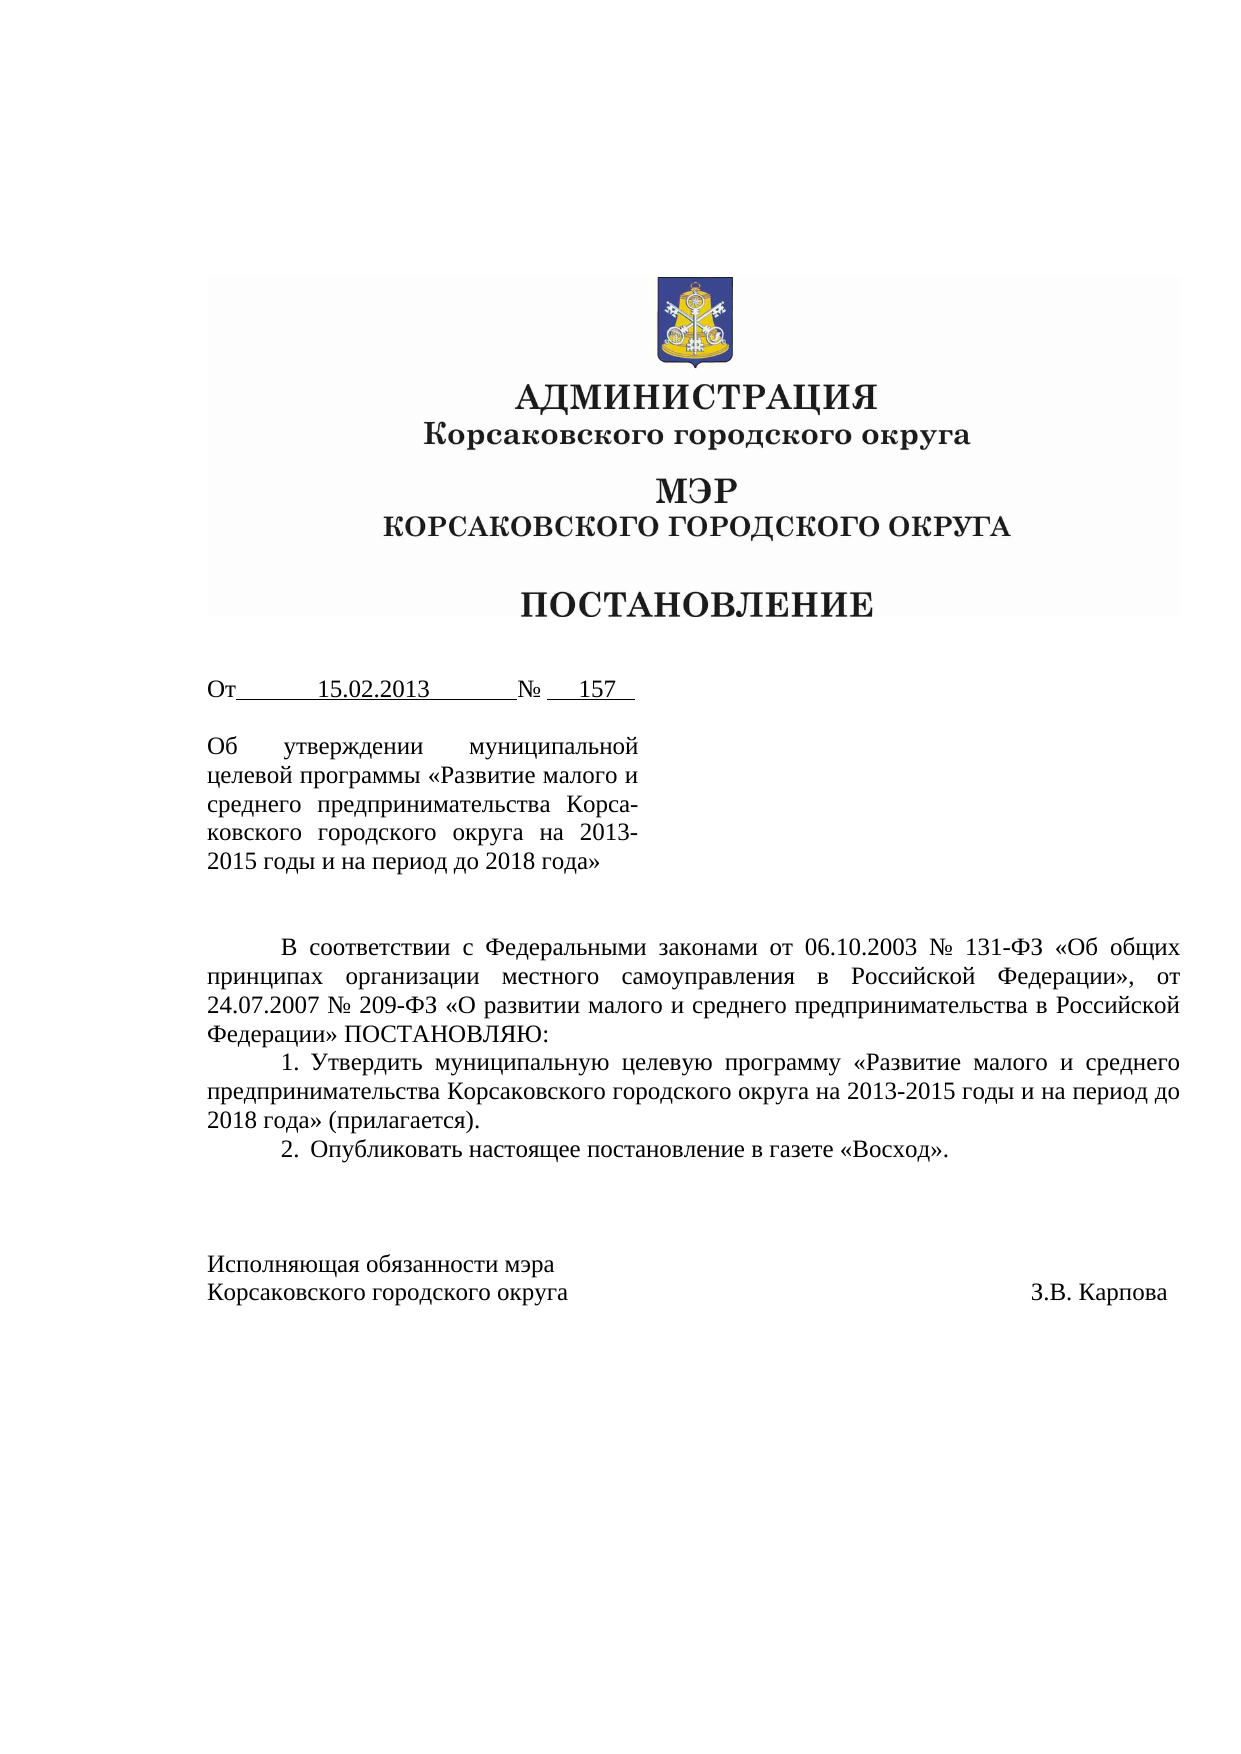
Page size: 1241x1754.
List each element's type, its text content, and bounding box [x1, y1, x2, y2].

text Исполняющая обязанности мэра [207, 1249, 1181, 1277]
text Корсаковского городского округа З.В. Карпова [207, 1277, 1181, 1306]
picture [207, 277, 1181, 617]
list Опубликовать настоящее постановление в газете «Восход». [281, 1134, 1181, 1162]
table_header Об утверждении муниципальной целевой программы «Развитие малого и среднего предпринимательства Корса-ковского городского округа на 2013-2015 годы и на период до 2018 года» [196, 731, 650, 875]
text В соответствии с Федеральными законами от 06.10.2003 № 131-ФЗ «Об общих принципах организации местного самоуправления в Российской Федерации», от 24.07.2007 № 209-ФЗ «О развитии малого и среднего предпринимательства в Российской Федерации» ПОСТАНОВЛЯЮ: [207, 932, 1181, 1047]
list Утвердить муниципальную целевую программу «Развитие малого и среднего предпринимательства Корсаковского городского округа на 2013-2015 годы и на период до 2018 года» (прилагается). [207, 1047, 1181, 1134]
text От 15.02.2013 № 157 [207, 674, 1181, 702]
